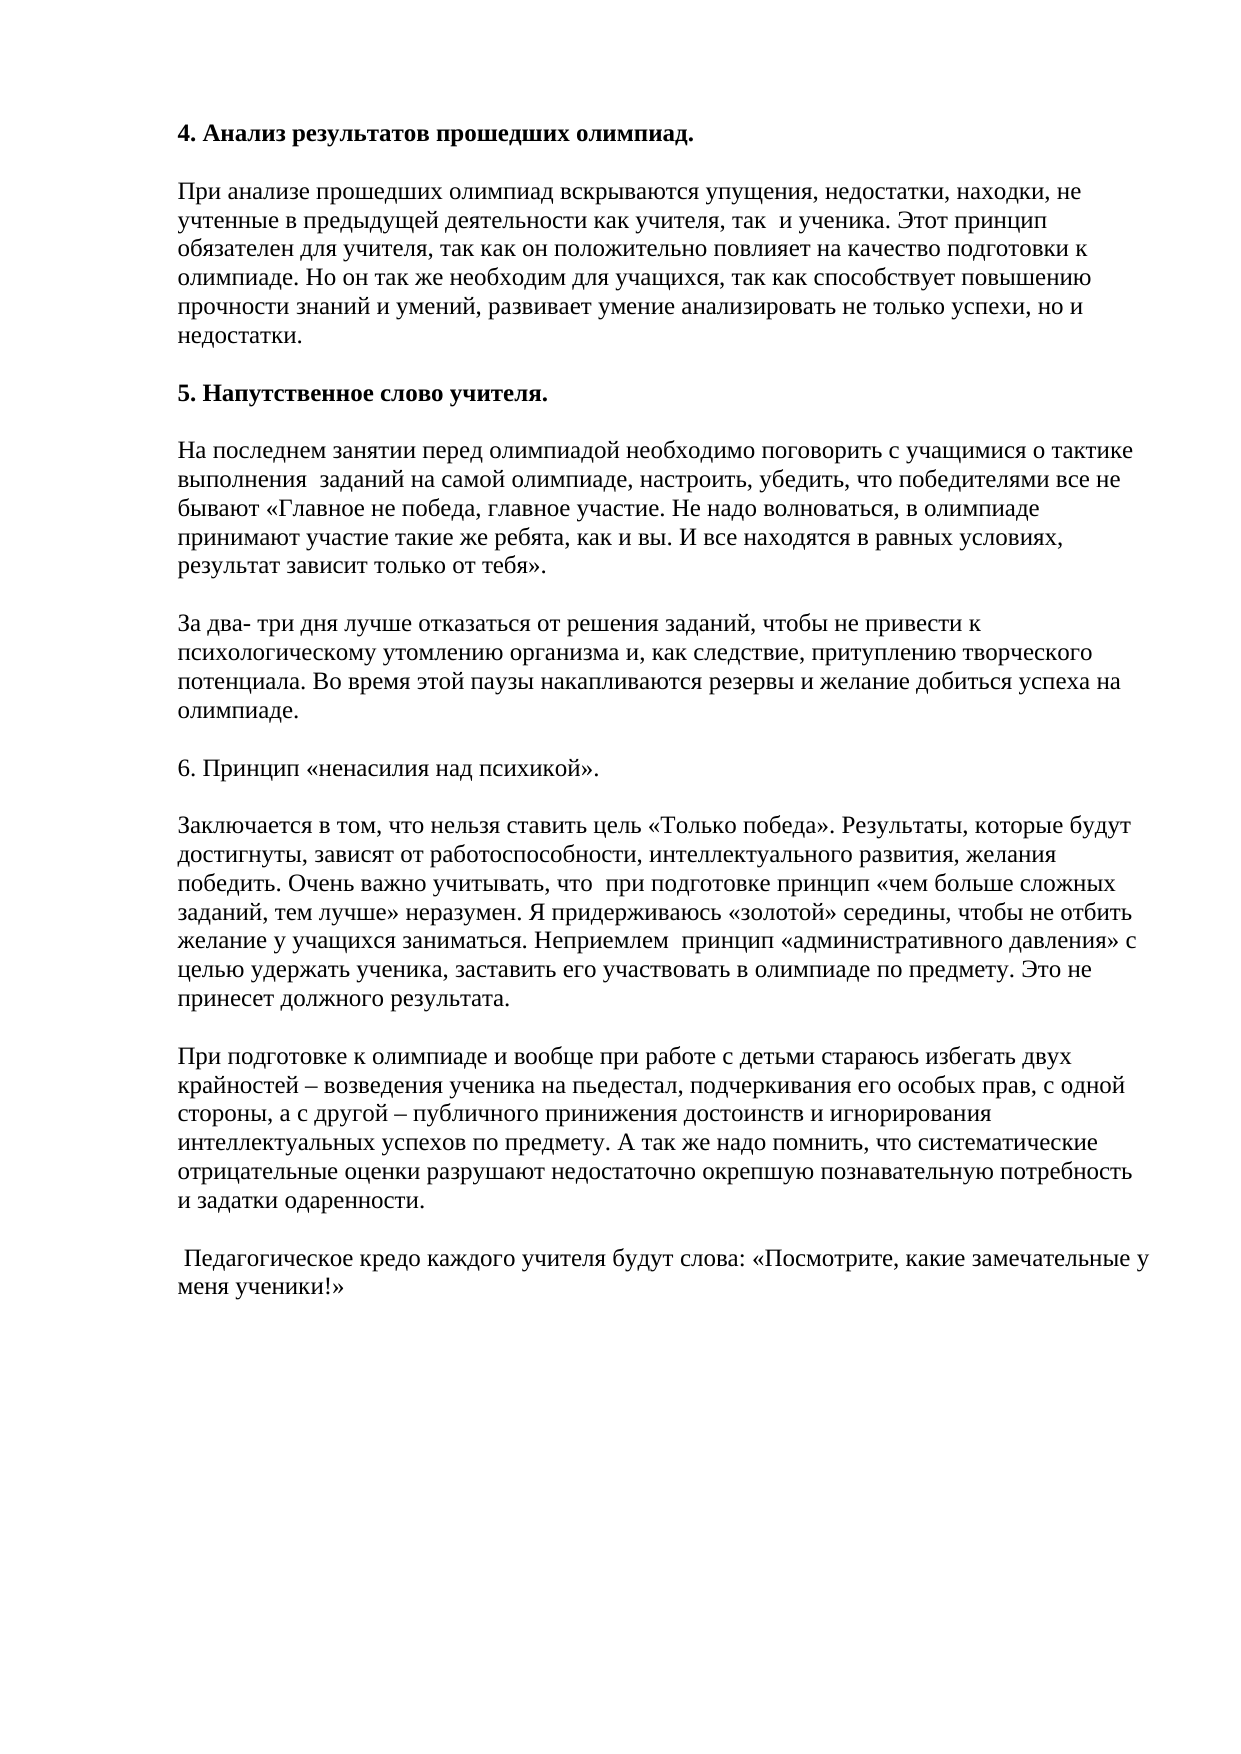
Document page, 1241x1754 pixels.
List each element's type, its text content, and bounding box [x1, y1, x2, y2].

text За два- три дня лучше отказаться от решения заданий, чтобы не привести к психологическому утомлению организма и, как следствие, притуплению творческого потенциала. Во время этой паузы накапливаются резервы и желание добиться успеха на олимпиаде. [177, 608, 1152, 723]
text На последнем занятии перед олимпиадой необходимо поговорить с учащимися о тактике выполнения заданий на самой олимпиаде, настроить, убедить, что победителями все не бывают «Главное не победа, главное участие. Не надо волноваться, в олимпиаде принимают участие такие же ребята, как и вы. И все находятся в равных условиях, результат зависит только от тебя». [177, 436, 1152, 579]
text При анализе прошедших олимпиад вскрываются упущения, недостатки, находки, не учтенные в предыдущей деятельности как учителя, так и ученика. Этот принцип обязателен для учителя, так как он положительно повлияет на качество подготовки к олимпиаде. Но он так же необходим для учащихся, так как способствует повышению прочности знаний и умений, развивает умение анализировать не только успехи, но и недостатки. [177, 176, 1152, 348]
text Заключается в том, что нельзя ставить цель «Только победа». Результаты, которые будут достигнуты, зависят от работоспособности, интеллектуального развития, желания победить. Очень важно учитывать, что при подготовке принцип «чем больше сложных заданий, тем лучше» неразумен. Я придерживаюсь «золотой» середины, чтобы не отбить желание у учащихся заниматься. Неприемлем принцип «административного давления» с целью удержать ученика, заставить его участвовать в олимпиаде по предмету. Это не принесет должного результата. [177, 811, 1152, 1012]
text 6. Принцип «ненасилия над психикой». [177, 753, 1152, 781]
text Педагогическое кредо каждого учителя будут слова: «Посмотрите, какие замечательные у меня ученики!» [177, 1243, 1152, 1300]
text 4. Анализ результатов прошедших олимпиад. [177, 118, 1152, 147]
text 5. Напутственное слово учителя. [177, 378, 1152, 406]
text При подготовке к олимпиаде и вообще при работе с детьми стараюсь избегать двух крайностей – возведения ученика на пьедестал, подчеркивания его особых прав, с одной стороны, а с другой – публичного принижения достоинств и игнорирования интеллектуальных успехов по предмету. А так же надо помнить, что систематические отрицательные оценки разрушают недостаточно окрепшую познавательную потребность и задатки одаренности. [177, 1041, 1152, 1213]
